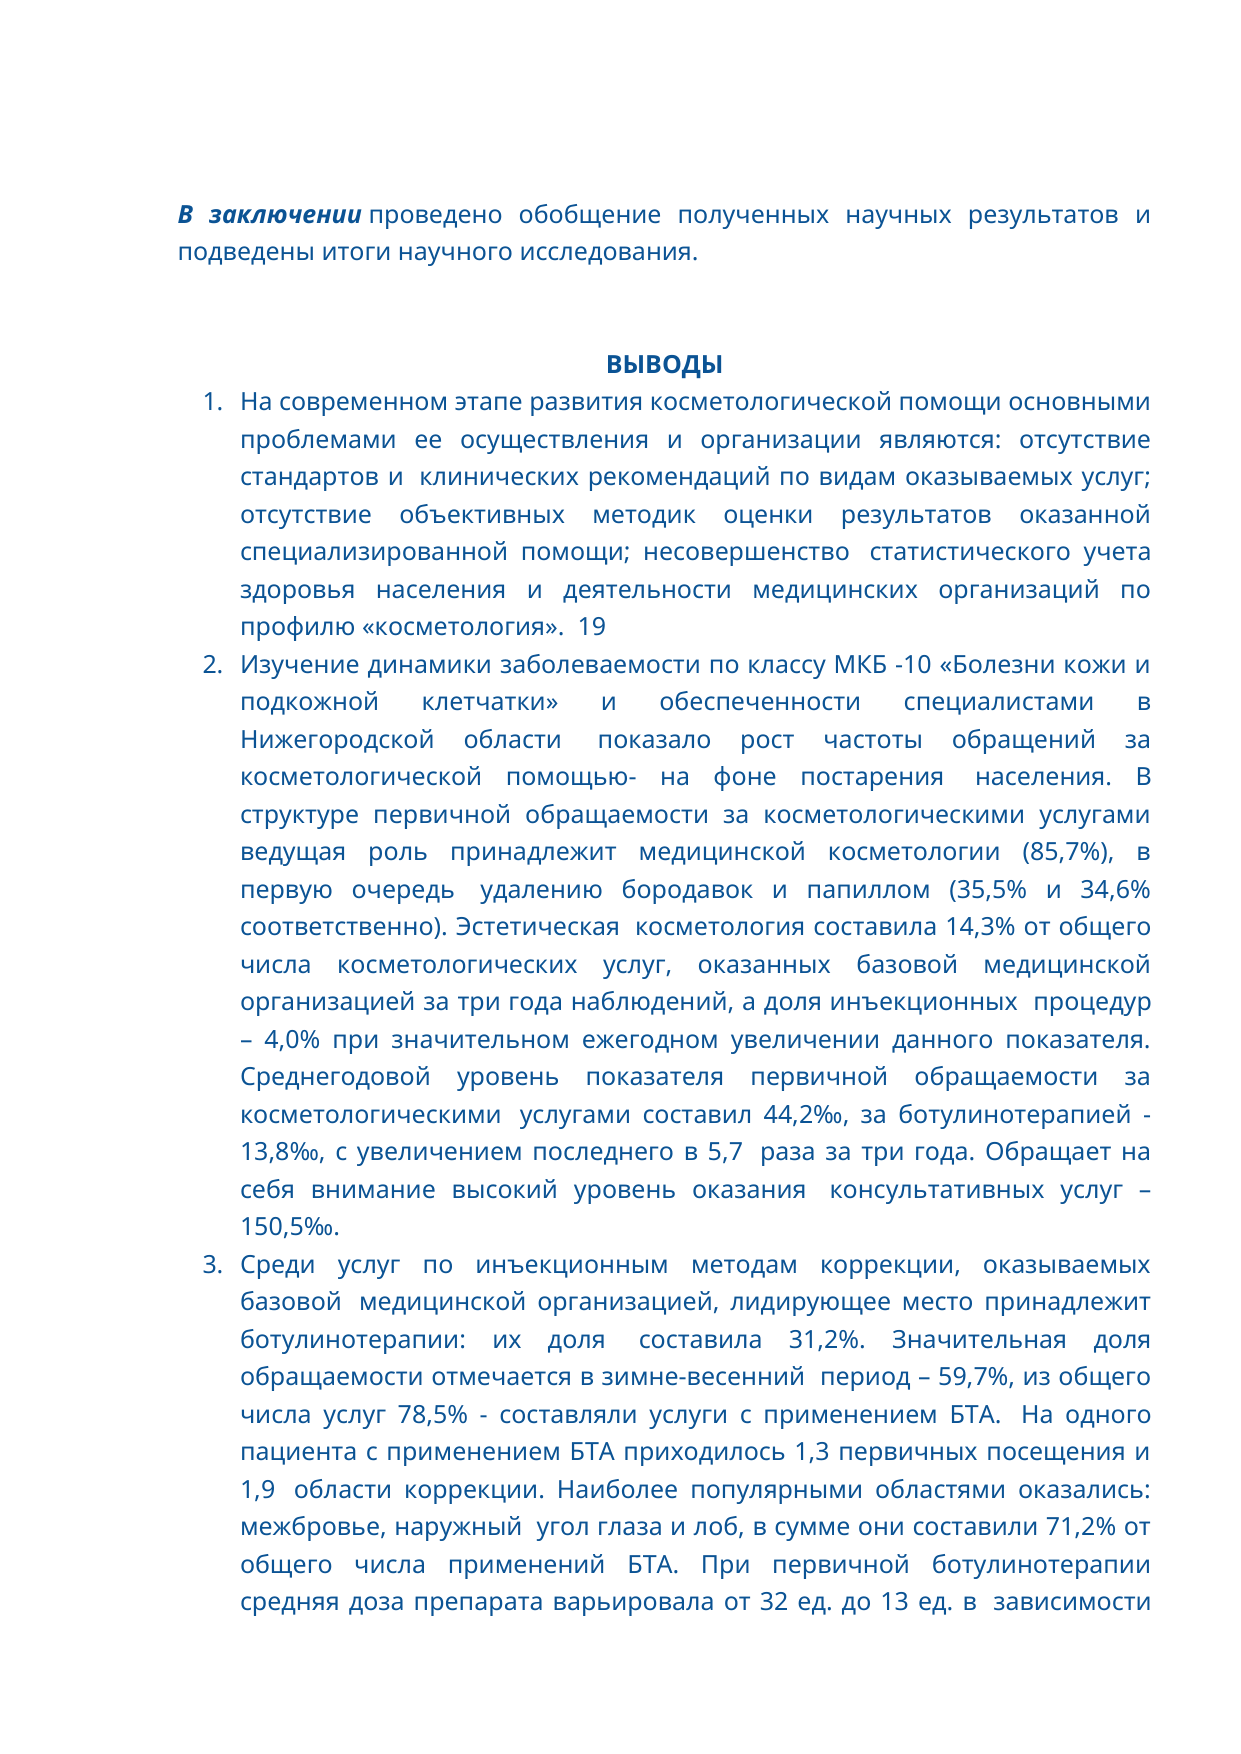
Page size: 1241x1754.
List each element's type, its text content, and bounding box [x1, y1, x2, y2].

text ВЫВОДЫ [177, 343, 1152, 381]
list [202, 1243, 1152, 1618]
text В заключении проведено обобщение полученных научных результатов и подведены итоги научного исследования. [177, 193, 1152, 268]
list Изучение динамики заболеваемости по классу МКБ -10 «Болезни кожи и подкожной клетчатки» и обеспеченности специалистами в Нижегородской области показало рост частоты обращений за косметологической помощью- на фоне постарения населения. В структуре первичной обращаемости за косметологическими услугами ведущая роль принадлежит медицинской косметологии (85,7%), в первую очередь удалению бородавок и папиллом (35,5% и 34,6% соответственно). Эстетическая косметология составила 14,3% от общего числа косметологических услуг, оказанных базовой медицинской организацией за три года наблюдений, а доля инъекционных процедур – 4,0% при значительном ежегодном увеличении данного показателя. Среднегодовой уровень показателя первичной обращаемости за косметологическими услугами составил 44,2‰, за ботулинотерапией - 13,8‰, с увеличением последнего в 5,7 раза за три года. Обращает на себя внимание высокий уровень оказания консультативных услуг – 150,5‰. [202, 643, 1152, 1243]
list На современном этапе развития косметологической помощи основными проблемами ее осуществления и организации являются: отсутствие стандартов и клинических рекомендаций по видам оказываемых услуг; отсутствие объективных методик оценки результатов оказанной специализированной помощи; несовершенство статистического учета здоровья населения и деятельности медицинских организаций по профилю «косметология». 19 [202, 381, 1152, 643]
